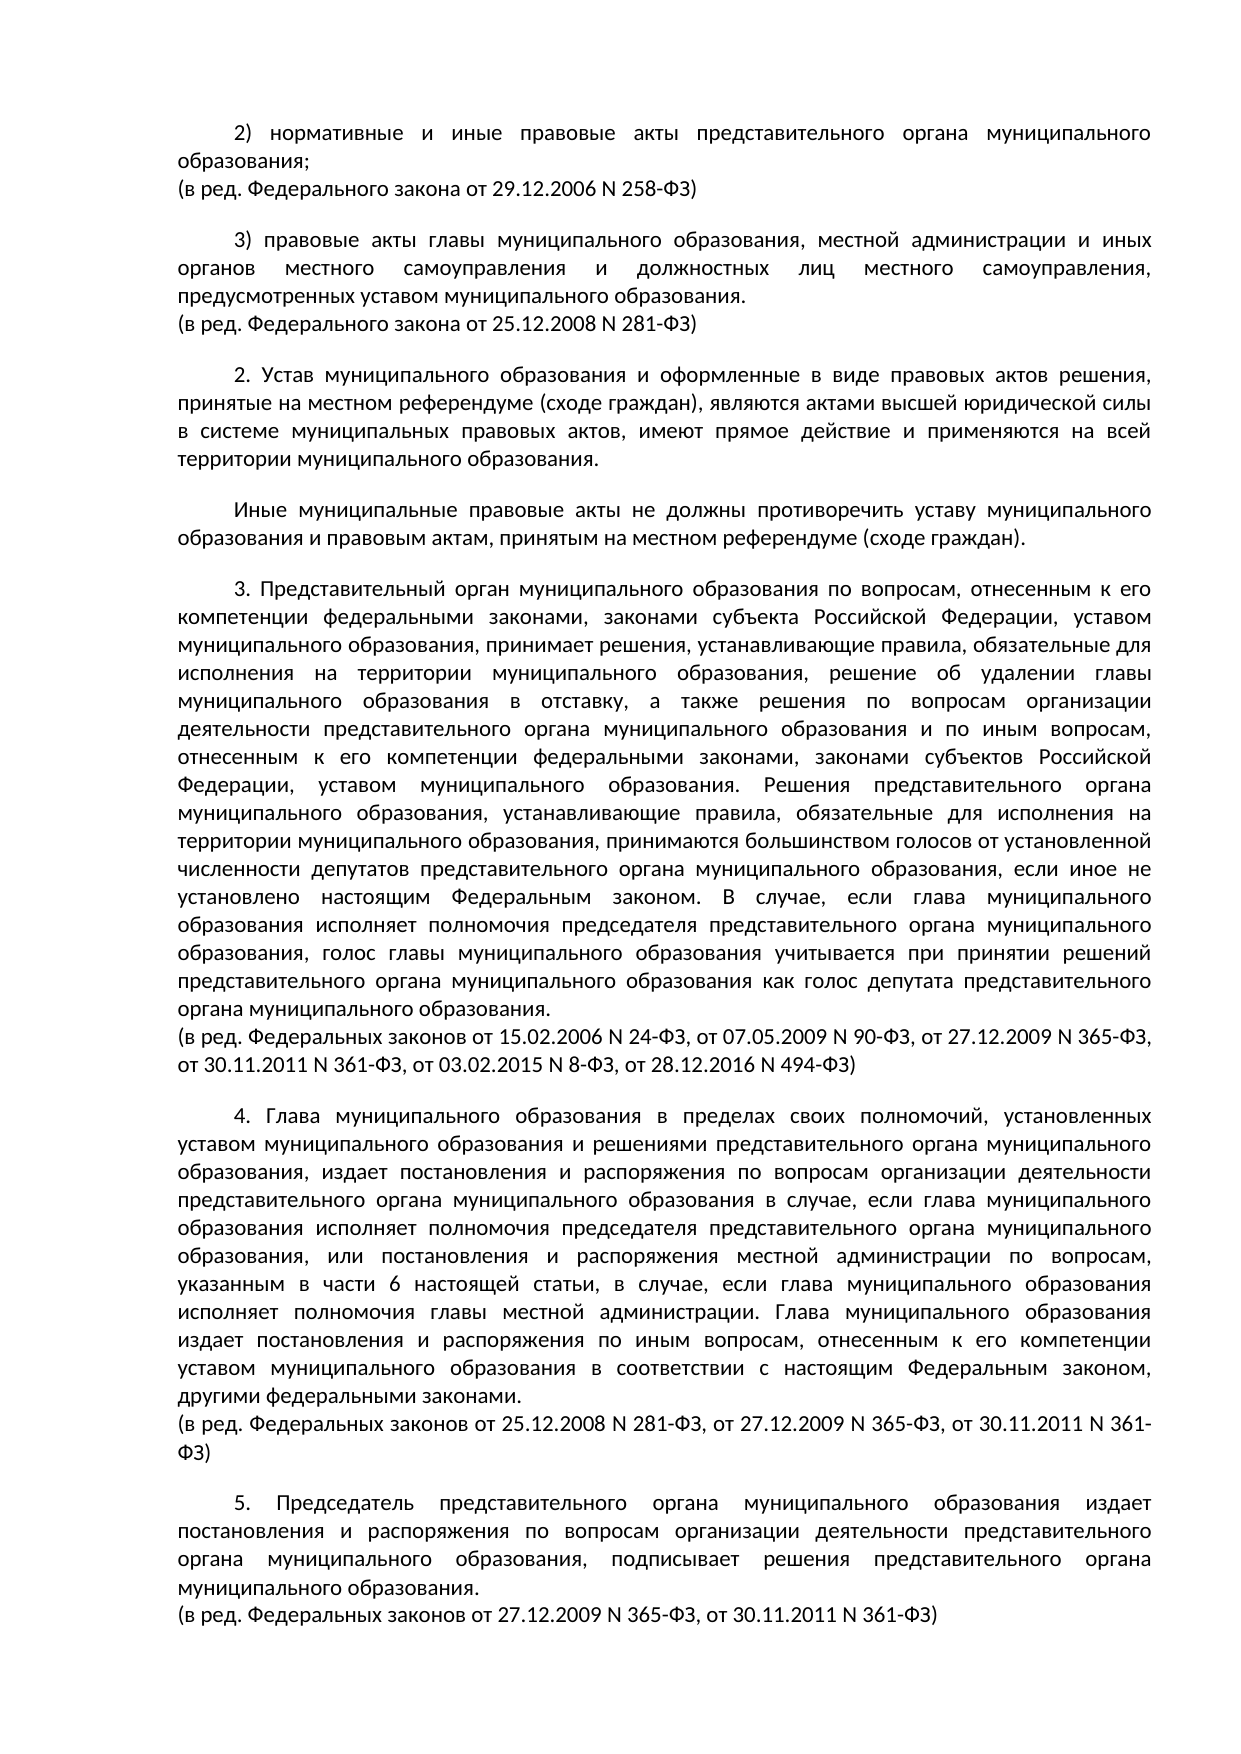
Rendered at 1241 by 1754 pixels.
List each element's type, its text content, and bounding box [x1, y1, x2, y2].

text 3) правовые акты главы муниципального образования, местной администрации и иных органов местного самоуправления и должностных лиц местного самоуправления, предусмотренных уставом муниципального образования. [177, 225, 1152, 309]
text (в ред. Федеральных законов от 25.12.2008 N 281-ФЗ, от 27.12.2009 N 365-ФЗ, от 30.11.2011 N 361-ФЗ) [177, 1409, 1152, 1466]
text 2. Устав муниципального образования и оформленные в виде правовых актов решения, принятые на местном референдуме (сходе граждан), являются актами высшей юридической силы в системе муниципальных правовых актов, имеют прямое действие и применяются на всей территории муниципального образования. [177, 360, 1152, 472]
text 4. Глава муниципального образования в пределах своих полномочий, установленных уставом муниципального образования и решениями представительного органа муниципального образования, издает постановления и распоряжения по вопросам организации деятельности представительного органа муниципального образования в случае, если глава муниципального образования исполняет полномочия председателя представительного органа муниципального образования, или постановления и распоряжения местной администрации по вопросам, указанным в части 6 настоящей статьи, в случае, если глава муниципального образования исполняет полномочия главы местной администрации. Глава муниципального образования издает постановления и распоряжения по иным вопросам, отнесенным к его компетенции уставом муниципального образования в соответствии с настоящим Федеральным законом, другими федеральными законами. [177, 1101, 1152, 1409]
text (в ред. Федеральных законов от 27.12.2009 N 365-ФЗ, от 30.11.2011 N 361-ФЗ) [177, 1601, 1152, 1629]
text 2) нормативные и иные правовые акты представительного органа муниципального образования; [177, 118, 1152, 174]
text (в ред. Федерального закона от 29.12.2006 N 258-ФЗ) [177, 174, 1152, 202]
text (в ред. Федерального закона от 25.12.2008 N 281-ФЗ) [177, 309, 1152, 337]
text Иные муниципальные правовые акты не должны противоречить уставу муниципального образования и правовым актам, принятым на местном референдуме (сходе граждан). [177, 495, 1152, 551]
text 3. Представительный орган муниципального образования по вопросам, отнесенным к его компетенции федеральными законами, законами субъекта Российской Федерации, уставом муниципального образования, принимает решения, устанавливающие правила, обязательные для исполнения на территории муниципального образования, решение об удалении главы муниципального образования в отставку, а также решения по вопросам организации деятельности представительного органа муниципального образования и по иным вопросам, отнесенным к его компетенции федеральными законами, законами субъектов Российской Федерации, уставом муниципального образования. Решения представительного органа муниципального образования, устанавливающие правила, обязательные для исполнения на территории муниципального образования, принимаются большинством голосов от установленной численности депутатов представительного органа муниципального образования, если иное не установлено настоящим Федеральным законом. В случае, если глава муниципального образования исполняет полномочия председателя представительного органа муниципального образования, голос главы муниципального образования учитывается при принятии решений представительного органа муниципального образования как голос депутата представительного органа муниципального образования. [177, 574, 1152, 1022]
text 5. Председатель представительного органа муниципального образования издает постановления и распоряжения по вопросам организации деятельности представительного органа муниципального образования, подписывает решения представительного органа муниципального образования. [177, 1488, 1152, 1601]
text (в ред. Федеральных законов от 15.02.2006 N 24-ФЗ, от 07.05.2009 N 90-ФЗ, от 27.12.2009 N 365-ФЗ, от 30.11.2011 N 361-ФЗ, от 03.02.2015 N 8-ФЗ, от 28.12.2016 N 494-ФЗ) [177, 1022, 1152, 1078]
